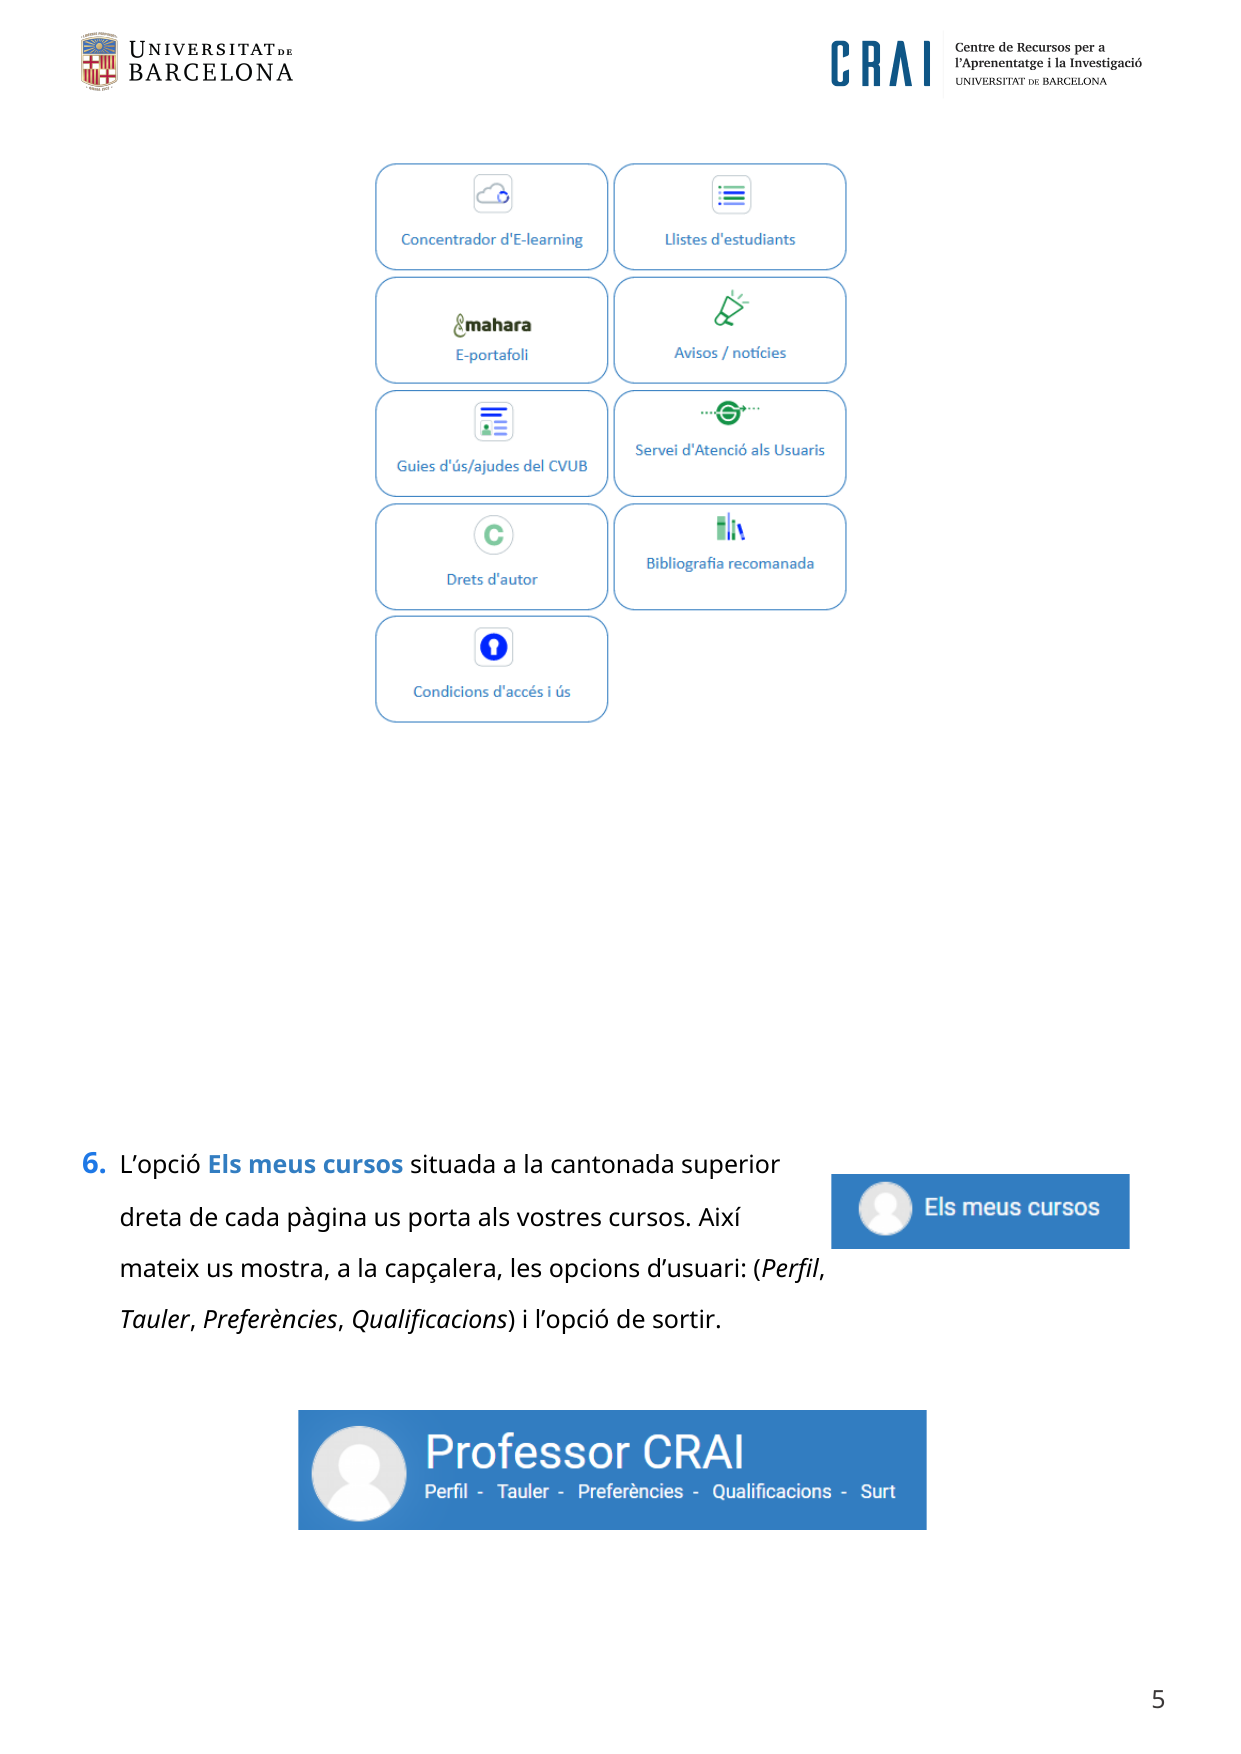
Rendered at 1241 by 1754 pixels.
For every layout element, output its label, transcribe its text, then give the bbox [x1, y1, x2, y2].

picture [823, 6, 1166, 121]
picture [369, 158, 854, 729]
picture [298, 1410, 927, 1530]
picture [831, 1174, 1130, 1249]
list L’opció Els meus cursos situada a la cantonada superior dreta de cada pàgina us porta als vostres cursos. Així mateix us mostra, a la capçalera, les opcions d’usuari: (Perfil, Tauler, Preferències, Qualificacions) i l’opció de sortir. [82, 1142, 828, 1335]
picture [75, 27, 299, 96]
